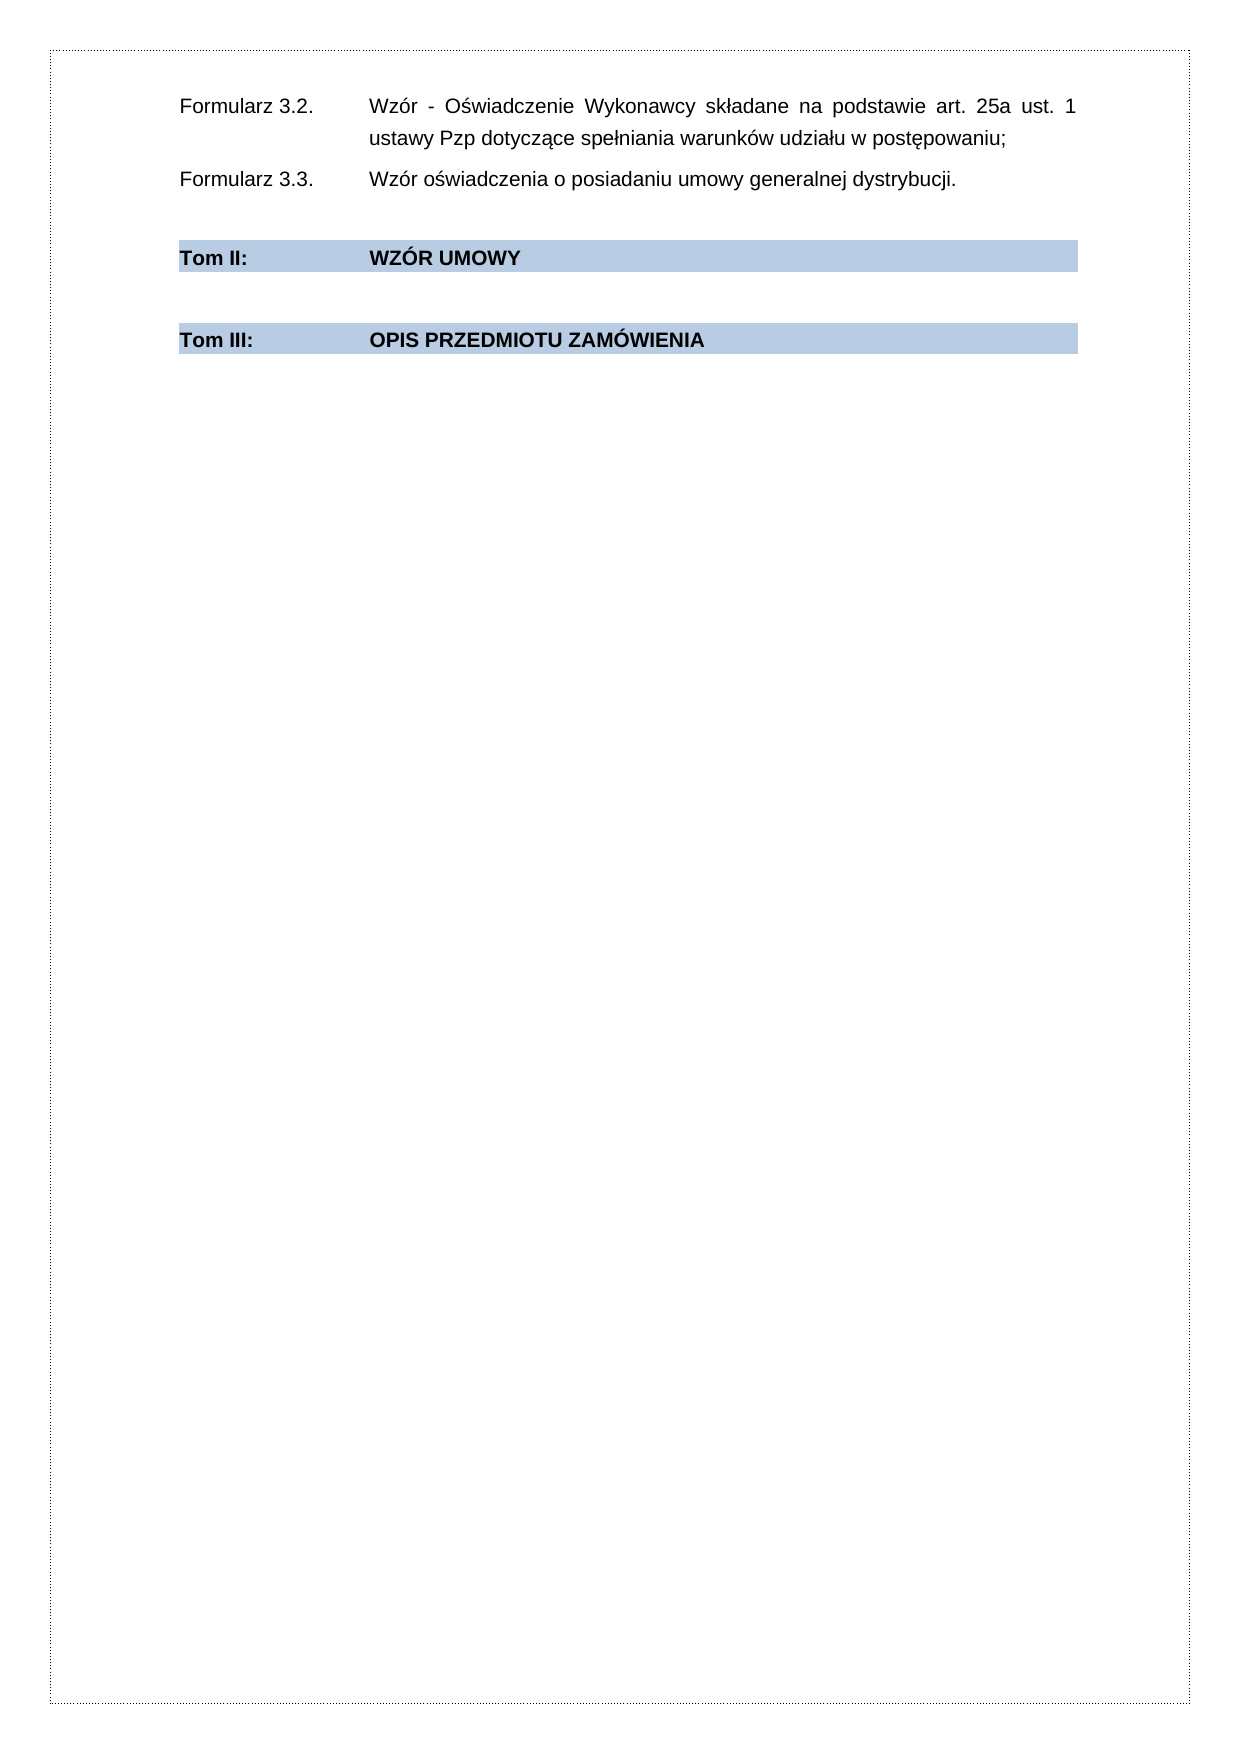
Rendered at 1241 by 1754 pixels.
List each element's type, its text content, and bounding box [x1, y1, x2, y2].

text Tom II: WZÓR UMOWY [179, 240, 1078, 272]
text Tom III: OPIS PRZEDMIOTU ZAMÓWIENIA [179, 323, 1078, 354]
text Formularz 3.3. Wzór oświadczenia o posiadaniu umowy generalnej dystrybucji. [179, 161, 1078, 192]
text Formularz 3.2. Wzór - Oświadczenie Wykonawcy składane na podstawie art. 25a ust. 1 ustawy Pzp dotyczące spełniania warunków udziału w postępowaniu; [179, 89, 1078, 151]
